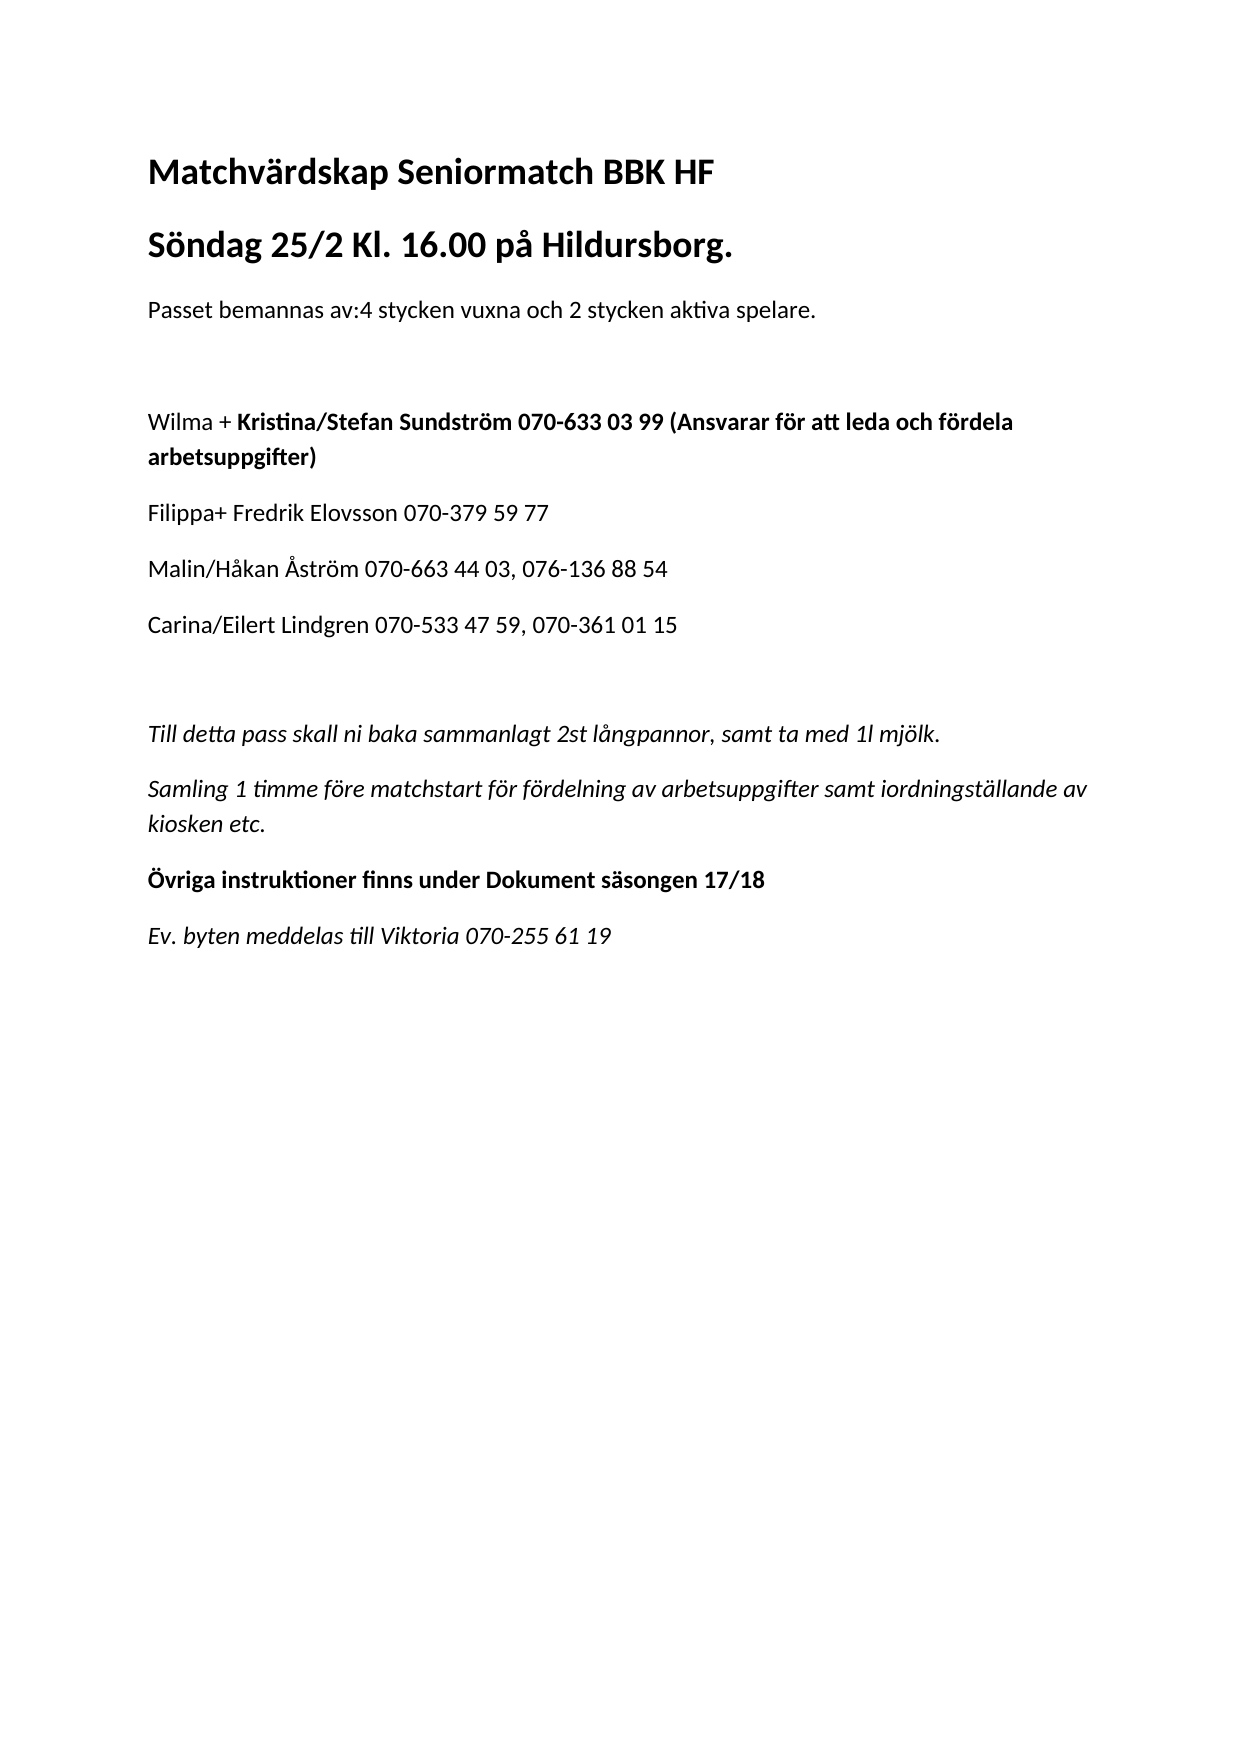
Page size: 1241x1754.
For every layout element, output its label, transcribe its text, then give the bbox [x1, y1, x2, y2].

text Övriga instruktioner finns under Dokument säsongen 17/18 [148, 864, 1093, 895]
text Carina/Eilert Lindgren 070-533 47 59, 070-361 01 15 [148, 609, 1093, 639]
text Wilma + Kristina/Stefan Sundström 070-633 03 99 (Ansvarar för att leda och fördela arbetsuppgifter) [148, 406, 1093, 472]
text Samling 1 timme före matchstart för fördelning av arbetsuppgifter samt iordningställande av kiosken etc. [148, 773, 1093, 839]
text Söndag 25/2 Kl. 16.00 på Hildursborg. [148, 221, 1093, 267]
text Till detta pass skall ni baka sammanlagt 2st långpannor, samt ta med 1l mjölk. [148, 718, 1093, 748]
text Passet bemannas av:4 stycken vuxna och 2 stycken aktiva spelare. [148, 295, 1093, 325]
text Ev. byten meddelas till Viktoria 070-255 61 19 [148, 920, 1093, 951]
text Filippa+ Fredrik Elovsson 070-379 59 77 [148, 497, 1093, 528]
text Malin/Håkan Åström 070-663 44 03, 076-136 88 54 [148, 553, 1093, 583]
text Matchvärdskap Seniormatch BBK HF [148, 148, 1093, 193]
